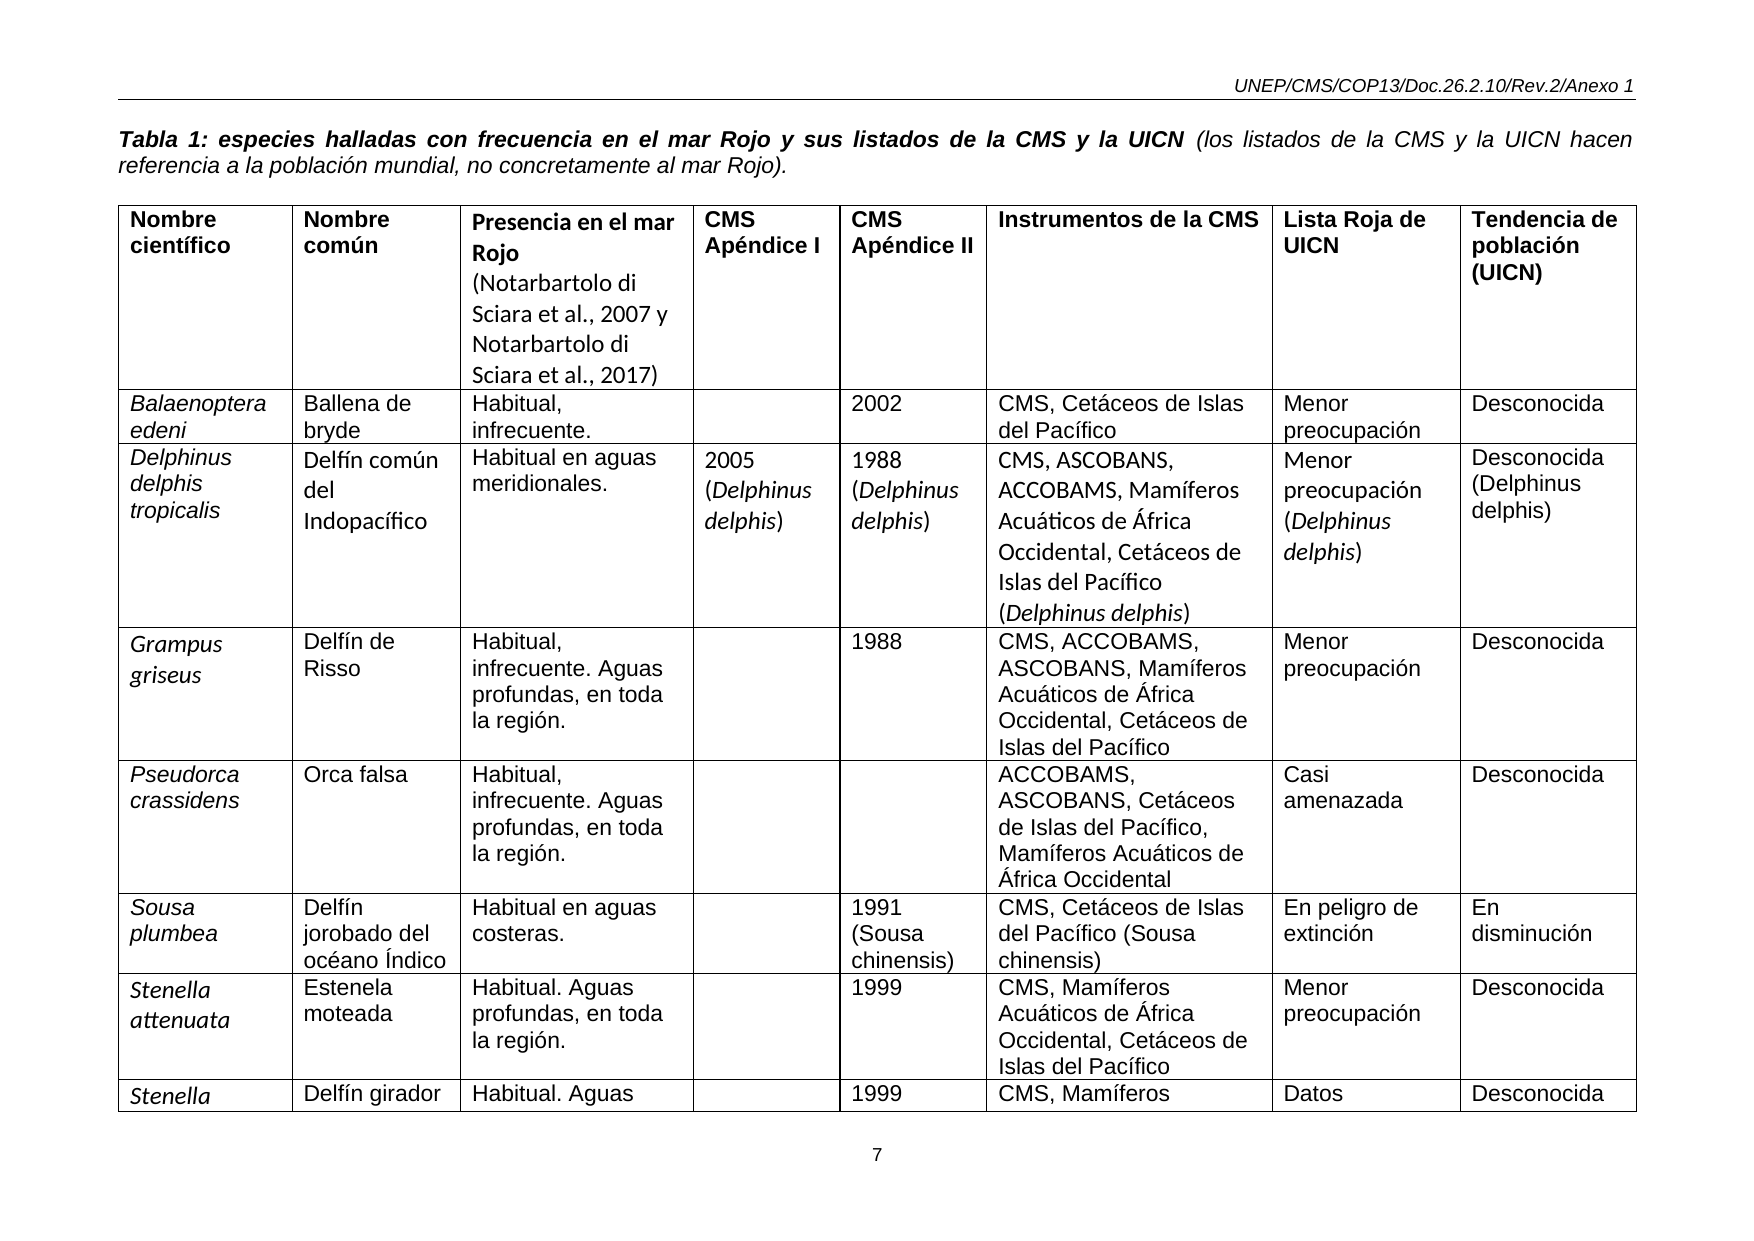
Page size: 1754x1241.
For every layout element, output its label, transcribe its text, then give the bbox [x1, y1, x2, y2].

table_cell 2005 (Delphinus delphis) [694, 444, 839, 627]
table_cell CMS, Cetáceos de Islas del Pacífico [987, 390, 1272, 443]
table_cell Menor preocupación [1273, 974, 1460, 1079]
table_cell Datos insuficientes [1273, 1080, 1460, 1111]
table_cell CMS, ACCOBAMS, ASCOBANS, Mamíferos Acuáticos de África Occidental, Cetáceos de Islas del Pacífico [987, 628, 1272, 760]
table_cell Delfín común del Indopacífico [293, 444, 460, 627]
table_header CMS Apéndice I [694, 206, 839, 389]
table_cell Estenela moteada [293, 974, 460, 1079]
table_cell Desconocida [1461, 761, 1636, 893]
table_cell Casi amenazada [1273, 761, 1460, 893]
table_cell Delphinus delphis tropicalis [119, 444, 292, 627]
table_cell Habitual, infrecuente. Aguas profundas, en toda la región. [461, 628, 693, 760]
table_cell Desconocida (Delphinus delphis) [1461, 444, 1636, 627]
table_cell [694, 628, 839, 760]
table_cell Desconocida [1461, 390, 1636, 443]
table_cell Balaenoptera edeni [119, 390, 292, 443]
table_cell CMS, Mamíferos Acuáticos de África Occidental, Cetáceos de Islas del Pacífico [987, 1080, 1272, 1111]
table_cell Habitual en aguas costeras. [461, 894, 693, 973]
table_header Tendencia de población (UICN) [1461, 206, 1636, 389]
table_cell Ballena de bryde [293, 390, 460, 443]
table_header Lista Roja de UICN [1273, 206, 1460, 389]
table_cell Orca falsa [293, 761, 460, 893]
table_cell En disminución [1461, 894, 1636, 973]
table_cell [694, 974, 839, 1079]
table_cell [694, 761, 839, 893]
table_header Nombre común [293, 206, 460, 389]
table_cell Habitual en aguas meridionales. [461, 444, 693, 627]
table_cell Delfín jorobado del océano Índico [293, 894, 460, 973]
table_cell Delfín de Risso [293, 628, 460, 760]
table_cell Menor preocupación [1273, 628, 1460, 760]
table_cell 1999 [841, 974, 986, 1079]
text Tabla 1: especies halladas con frecuencia en el mar Rojo y sus listados de la CMS y la UICN (los listados de la CMS y la UICN hacen referencia a la población mundial, no concretamente al mar Rojo). [118, 126, 1636, 179]
table_cell [841, 761, 986, 893]
table_header Instrumentos de la CMS [987, 206, 1272, 389]
table_cell 1988 (Delphinus delphis) [841, 444, 986, 627]
table_cell Menor preocupación (Delphinus delphis) [1273, 444, 1460, 627]
table_cell 2002 [841, 390, 986, 443]
table_cell CMS, ASCOBANS, ACCOBAMS, Mamíferos Acuáticos de África Occidental, Cetáceos de Islas del Pacífico (Delphinus delphis) [987, 444, 1272, 627]
table_cell [694, 894, 839, 973]
table_cell Habitual. Aguas profundas y arrecifes en toda la región. [461, 1080, 693, 1111]
table_cell Pseudorca crassidens [119, 761, 292, 893]
table_cell Sousa plumbea [119, 894, 292, 973]
table_cell Menor preocupación [1273, 390, 1460, 443]
table_cell [694, 1080, 839, 1111]
table_cell [694, 390, 839, 443]
table_cell 1991 (Sousa chinensis) [841, 894, 986, 973]
table_cell Stenella attenuata [119, 974, 292, 1079]
table_cell CMS, Mamíferos Acuáticos de África Occidental, Cetáceos de Islas del Pacífico [987, 974, 1272, 1079]
table_cell 1988 [841, 628, 986, 760]
table_cell Desconocida [1461, 628, 1636, 760]
table_cell Habitual. Aguas profundas, en toda la región. [461, 974, 693, 1079]
table_header Presencia en el mar Rojo (Notarbartolo di Sciara et al., 2007 y Notarbartolo di Sciara et al., 2017) [461, 206, 693, 389]
table_cell Delfín girador [293, 1080, 460, 1111]
table_cell En peligro de extinción [1273, 894, 1460, 973]
table_cell Habitual, infrecuente. [461, 390, 693, 443]
table_cell ACCOBAMS, ASCOBANS, Cetáceos de Islas del Pacífico, Mamíferos Acuáticos de África Occidental [987, 761, 1272, 893]
table_header CMS Apéndice II [841, 206, 986, 389]
table_cell Desconocida [1461, 974, 1636, 1079]
table_cell 1999 [841, 1080, 986, 1111]
table_cell Grampus griseus [119, 628, 292, 760]
table_header Nombre científico [119, 206, 292, 389]
table_cell Habitual, infrecuente. Aguas profundas, en toda la región. [461, 761, 693, 893]
table_cell CMS, Cetáceos de Islas del Pacífico (Sousa chinensis) [987, 894, 1272, 973]
table_cell Stenella longirostris [119, 1080, 292, 1111]
table_cell Desconocida [1461, 1080, 1636, 1111]
